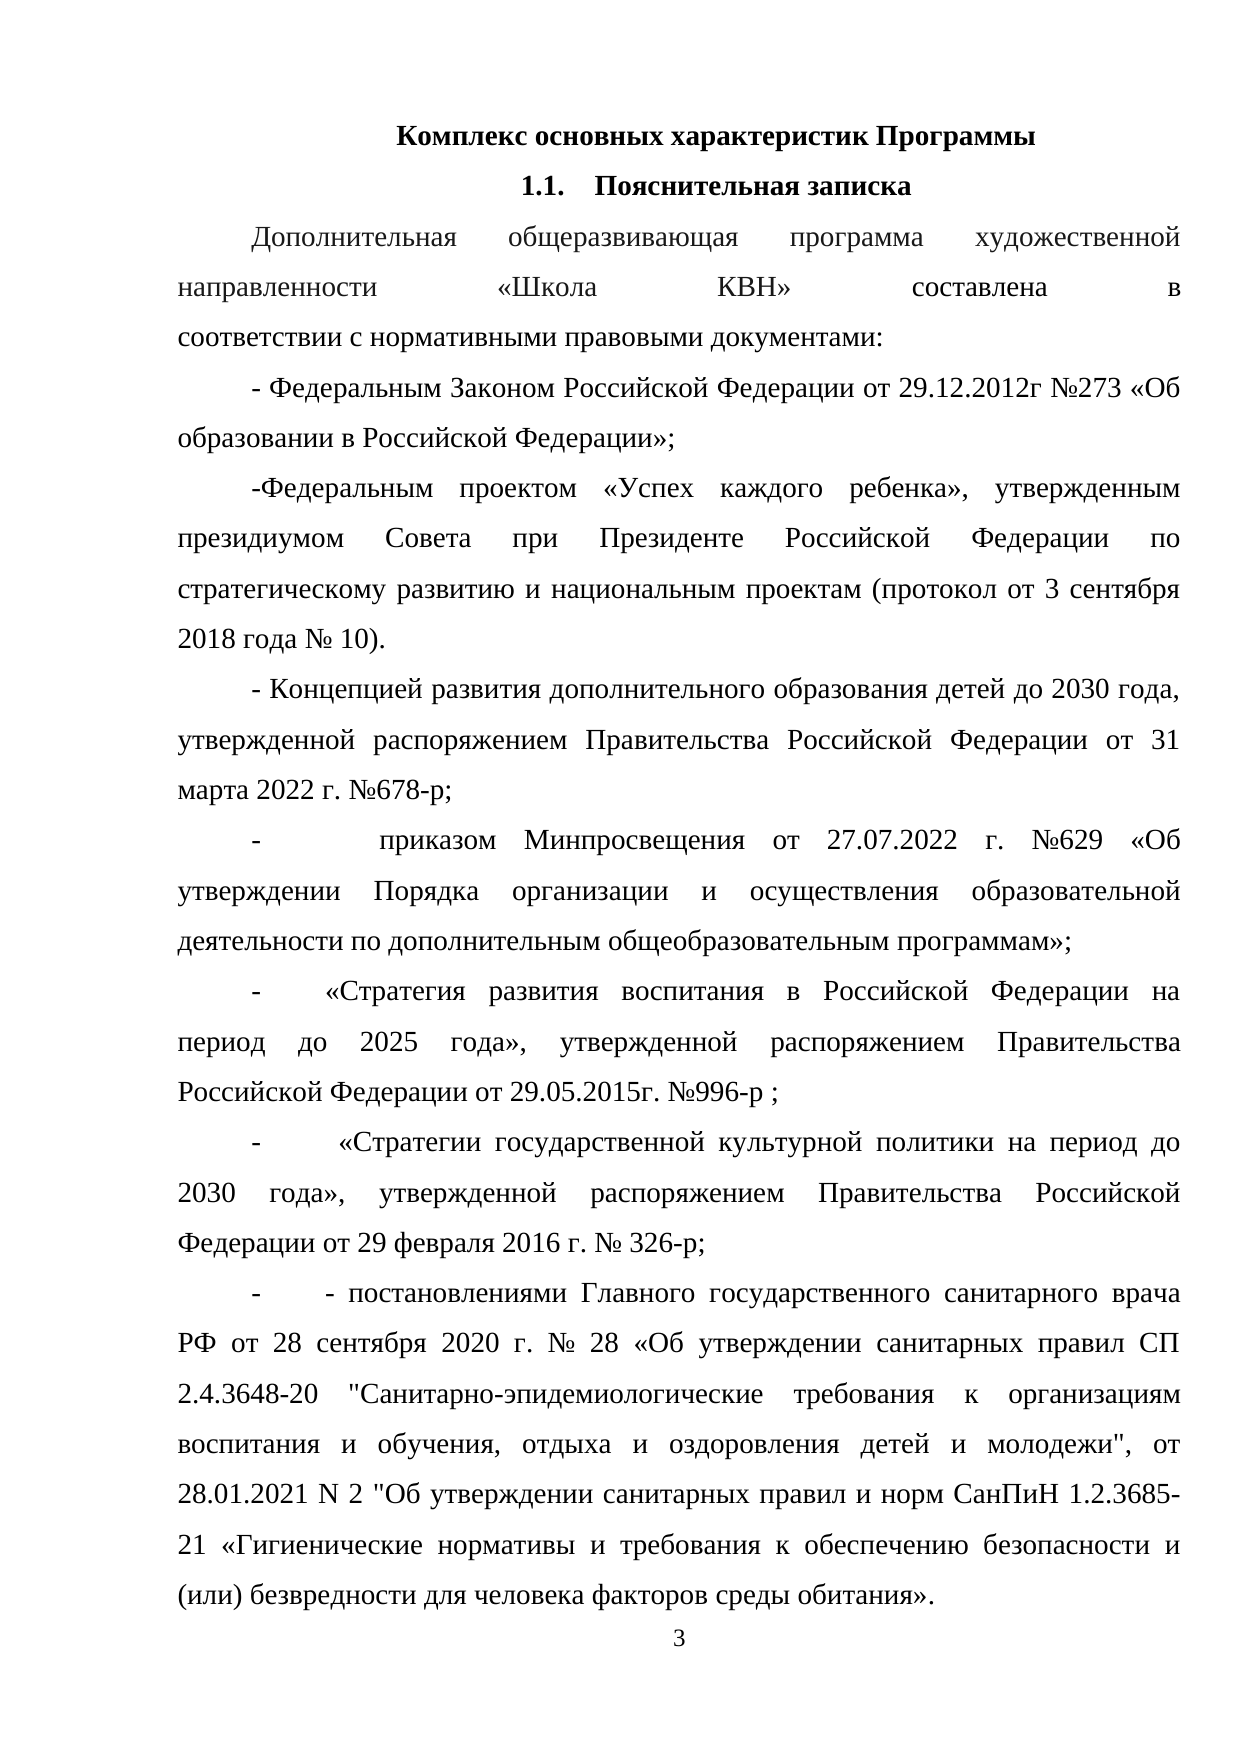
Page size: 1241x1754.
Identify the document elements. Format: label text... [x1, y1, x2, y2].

text - Федеральным Законом Российской Федерации от 29.12.2012г №273 «Об образовании в Российской Федерации»; [177, 370, 1181, 453]
text - Концепцией развития дополнительного образования детей до 2030 года, утвержденной распоряжением Правительства Российской Федерации от 31 марта 2022 г. №678-р; [177, 672, 1181, 806]
list «Стратегия развития воспитания в Российской Федерации на период до 2025 года», утвержденной распоряжением Правительства Российской Федерации от 29.05.2015г. №996-р ; [177, 973, 1181, 1108]
list приказом Минпросвещения от 27.07.2022 г. №629 «Об утверждении Порядка организации и осуществления образовательной деятельности по дополнительным общеобразовательным программам»; [177, 822, 1181, 957]
list «Стратегии государственной культурной политики на период до 2030 года», утвержденной распоряжением Правительства Российской Федерации от 29 февраля 2016 г. № 326-р; [177, 1124, 1181, 1258]
text -Федеральным проектом «Успех каждого ребенка», утвержденным президиумом Совета при Президенте Российской Федерации по стратегическому развитию и национальным проектам (протокол от 3 сентября 2018 года № 10). [177, 470, 1181, 655]
text Комплекс основных характеристик Программы [177, 118, 1181, 152]
title - постановлениями Главного государственного санитарного врача РФ от 28 сентября 2020 г. № 28 «Об утверждении санитарных правил СП 2.4.3648-20 "Санитарно-эпидемиологические требования к организациям воспитания и обучения, отдыха и оздоровления детей и молодежи", от 28.01.2021 N 2 "Об утверждении санитарных правил и норм СанПиН 1.2.3685-21 «Гигиенические нормативы и требования к обеспечению безопасности и (или) безвредности для человека факторов среды обитания». [177, 1275, 1181, 1611]
text Дополнительная общеразвивающая программа художественной направленности «Школа КВН» составлена в соответствии с нормативными правовыми документами: [177, 219, 1181, 353]
list Пояснительная записка [177, 168, 1181, 202]
